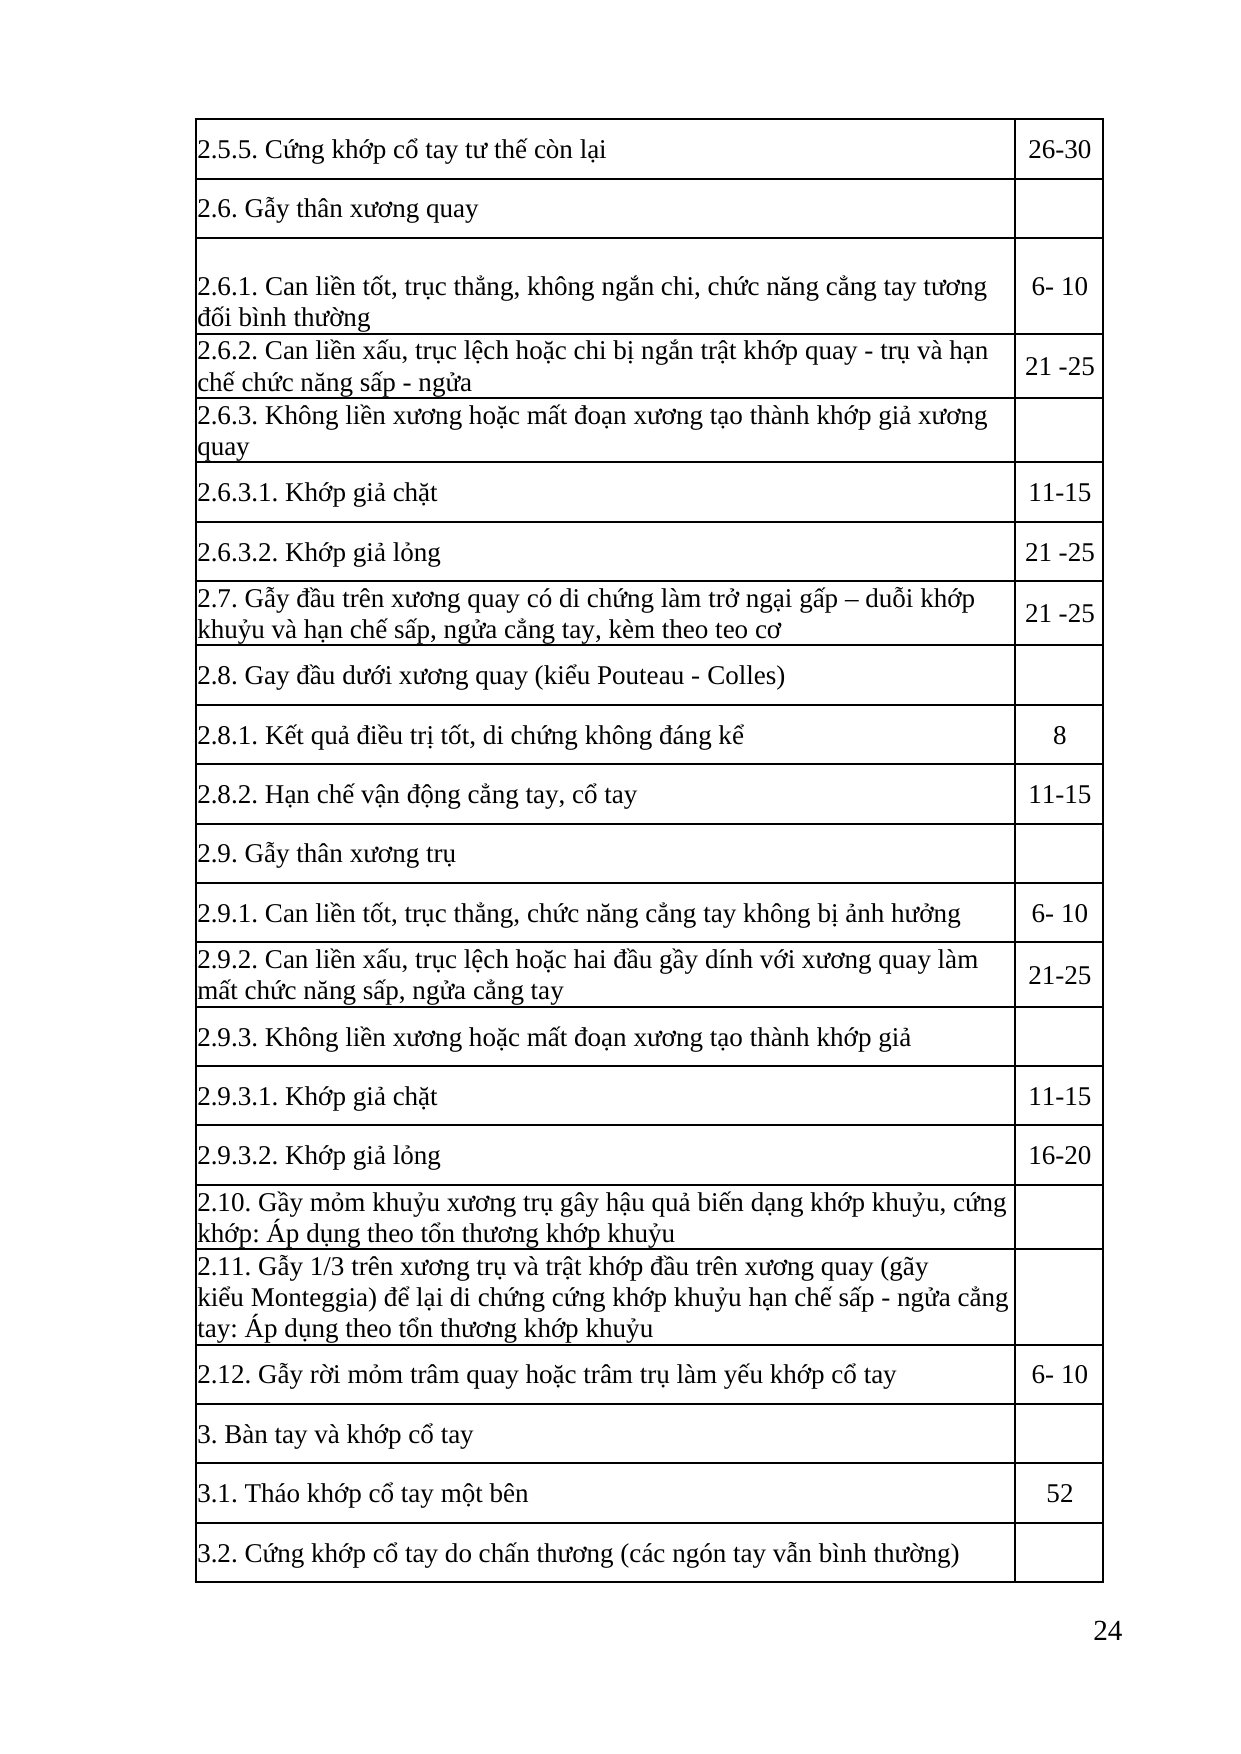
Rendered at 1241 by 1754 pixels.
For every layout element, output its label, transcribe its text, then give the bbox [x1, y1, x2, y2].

table_cell 11-15 [1016, 1067, 1102, 1124]
table_cell [1016, 1186, 1102, 1248]
table_cell [1016, 399, 1102, 461]
table_cell [1016, 180, 1102, 237]
table_cell [1016, 1250, 1102, 1343]
table_cell 21 -25 [1016, 335, 1102, 397]
table_cell 3.1. Tháo khớp cổ tay một bên [197, 1464, 1014, 1522]
table_cell 2.9.3.2. Khớp giả lỏng [197, 1126, 1014, 1184]
table_cell 2.12. Gẫy rời mỏm trâm quay hoặc trâm trụ làm yếu khớp cổ tay [197, 1346, 1014, 1403]
table_cell 2.7. Gẫy đầu trên xương quay có di chứng làm trở ngại gấp – duỗi khớp khuỷu và hạn chế sấp, ngửa cẳng tay, kèm theo teo cơ [197, 582, 1014, 644]
table_cell [1016, 646, 1102, 704]
table_cell 11-15 [1016, 463, 1102, 521]
table_cell 3. Bàn tay và khớp cổ tay [197, 1405, 1014, 1462]
table_cell 2.6.3.1. Khớp giả chặt [197, 463, 1014, 521]
table_cell 2.8.1. Kết quả điều trị tốt, di chứng không đáng kể [197, 706, 1014, 763]
table_cell 2.6.2. Can liền xấu, trục lệch hoặc chi bị ngắn trật khớp quay - trụ và hạn chế chức năng sấp - ngửa [197, 335, 1014, 397]
table_cell [1016, 1405, 1102, 1462]
table_cell 2.9.3.1. Khớp giả chặt [197, 1067, 1014, 1124]
table_cell 2.6.3. Không liền xương hoặc mất đoạn xương tạo thành khớp giả xương quay [197, 399, 1014, 461]
table_cell 21 -25 [1016, 582, 1102, 644]
table_cell 8 [1016, 706, 1102, 763]
table_cell 2.5.5. Cứng khớp cổ tay tư thế còn lại [197, 120, 1014, 177]
table_cell 2.9.2. Can liền xấu, trục lệch hoặc hai đầu gầy dính với xương quay làm mất chức năng sấp, ngửa cẳng tay [197, 943, 1014, 1006]
table_cell 2.10. Gầy mỏm khuỷu xương trụ gây hậu quả biến dạng khớp khuỷu, cứng khớp: Áp dụng theo tổn thương khớp khuỷu [197, 1186, 1014, 1248]
table_cell 2.11. Gẫy 1/3 trên xương trụ và trật khớp đầu trên xương quay (gãy kiểu Monteggia) để lại di chứng cứng khớp khuỷu hạn chế sấp - ngửa cẳng tay: Áp dụng theo tổn thương khớp khuỷu [197, 1250, 1014, 1343]
table_cell 2.9.3. Không liền xương hoặc mất đoạn xương tạo thành khớp giả [197, 1008, 1014, 1065]
table_cell [1016, 1008, 1102, 1065]
table_cell 6- 10 [1016, 1346, 1102, 1403]
table_cell 6- 10 [1016, 239, 1102, 332]
table_cell 11-15 [1016, 765, 1102, 822]
table_cell 3.2. Cứng khớp cổ tay do chấn thương (các ngón tay vẫn bình thường) [197, 1524, 1014, 1581]
table_cell 2.9.1. Can liền tốt, trục thẳng, chức năng cẳng tay không bị ảnh hưởng [197, 884, 1014, 941]
table_cell 26-30 [1016, 120, 1102, 177]
table_cell [1016, 825, 1102, 882]
table_cell 2.6.1. Can liền tốt, trục thẳng, không ngắn chi, chức năng cẳng tay tương đối bình thường [197, 239, 1014, 332]
table_cell 2.6. Gẫy thân xương quay [197, 180, 1014, 237]
table_cell 16-20 [1016, 1126, 1102, 1184]
table_cell 2.8.2. Hạn chế vận động cẳng tay, cổ tay [197, 765, 1014, 822]
table_cell 21 -25 [1016, 523, 1102, 580]
table_cell 6- 10 [1016, 884, 1102, 941]
table_cell [1016, 1524, 1102, 1581]
table_cell 21-25 [1016, 943, 1102, 1006]
table_cell 2.6.3.2. Khớp giả lỏng [197, 523, 1014, 580]
table_cell 2.8. Gay đầu dưới xương quay (kiểu Pouteau - Colles) [197, 646, 1014, 704]
table_cell 52 [1016, 1464, 1102, 1522]
table_cell 2.9. Gẫy thân xương trụ [197, 825, 1014, 882]
